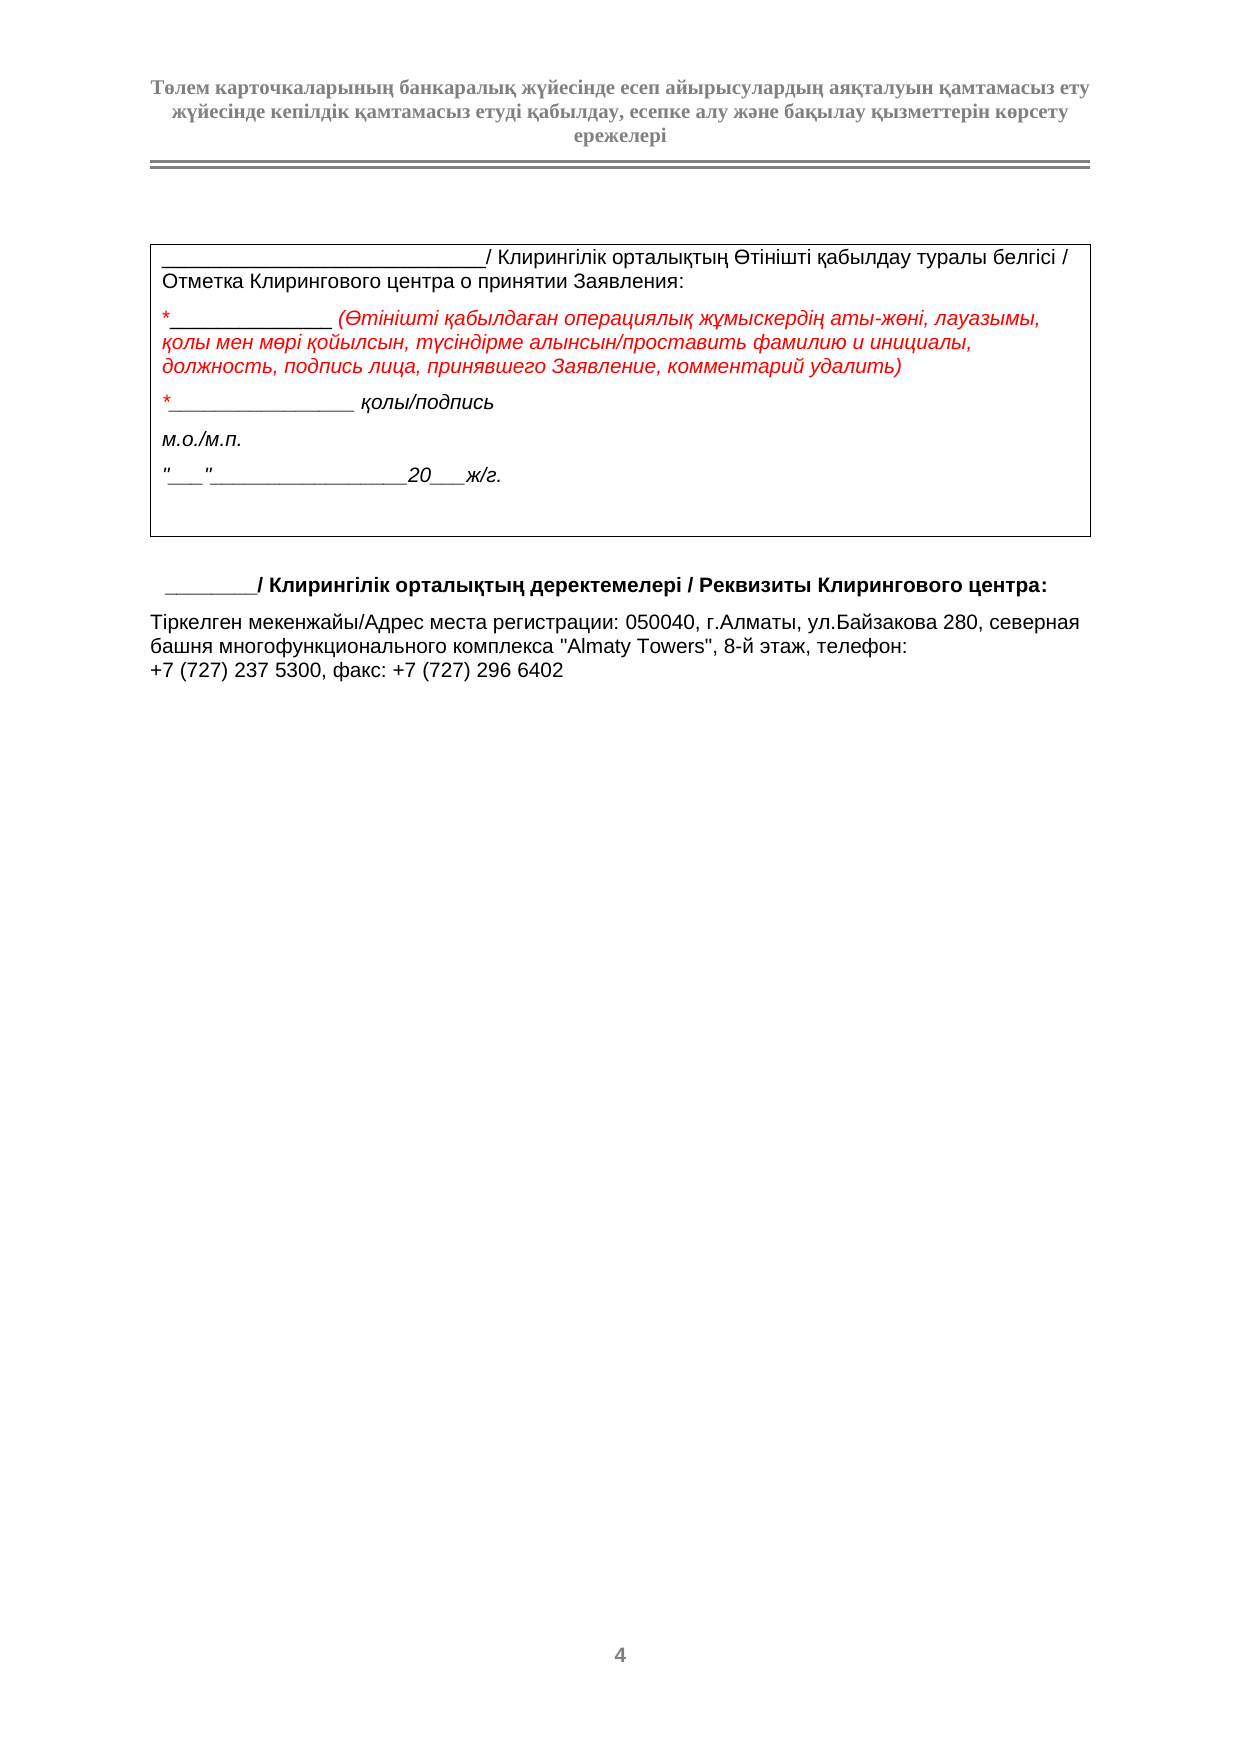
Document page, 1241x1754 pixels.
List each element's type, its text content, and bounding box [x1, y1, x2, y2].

text Тіркелген мекенжайы/Адрес места регистрации: 050040, г.Алматы, ул.Байзакова 280, северная башня многофункционального комплекса "Almaty Towers", 8-й этаж, телефон: +7 (727) 237 5300, факс: +7 (727) 296 6402 [150, 610, 1090, 682]
table_header ____________________________/ Клирингілік орталықтың Өтінішті қабылдау туралы белгісі / Отметка Клирингового центра о принятии Заявления: *______________ (Өтінішті қабылдаған операциялық жұмыскердің аты-жөні, лауазымы, қолы мен мөрі қойылсын, түсіндірме алынсын/проставить фамилию и инициалы, должность, подпись лица, принявшего Заявление, комментарий удалить) *________________ қолы/подпись м.о./м.п. "___"_________________20___ж/г. [151, 245, 1090, 536]
text ________/ Клирингілік орталықтың деректемелері / Реквизиты Клирингового центра: [150, 573, 1090, 597]
